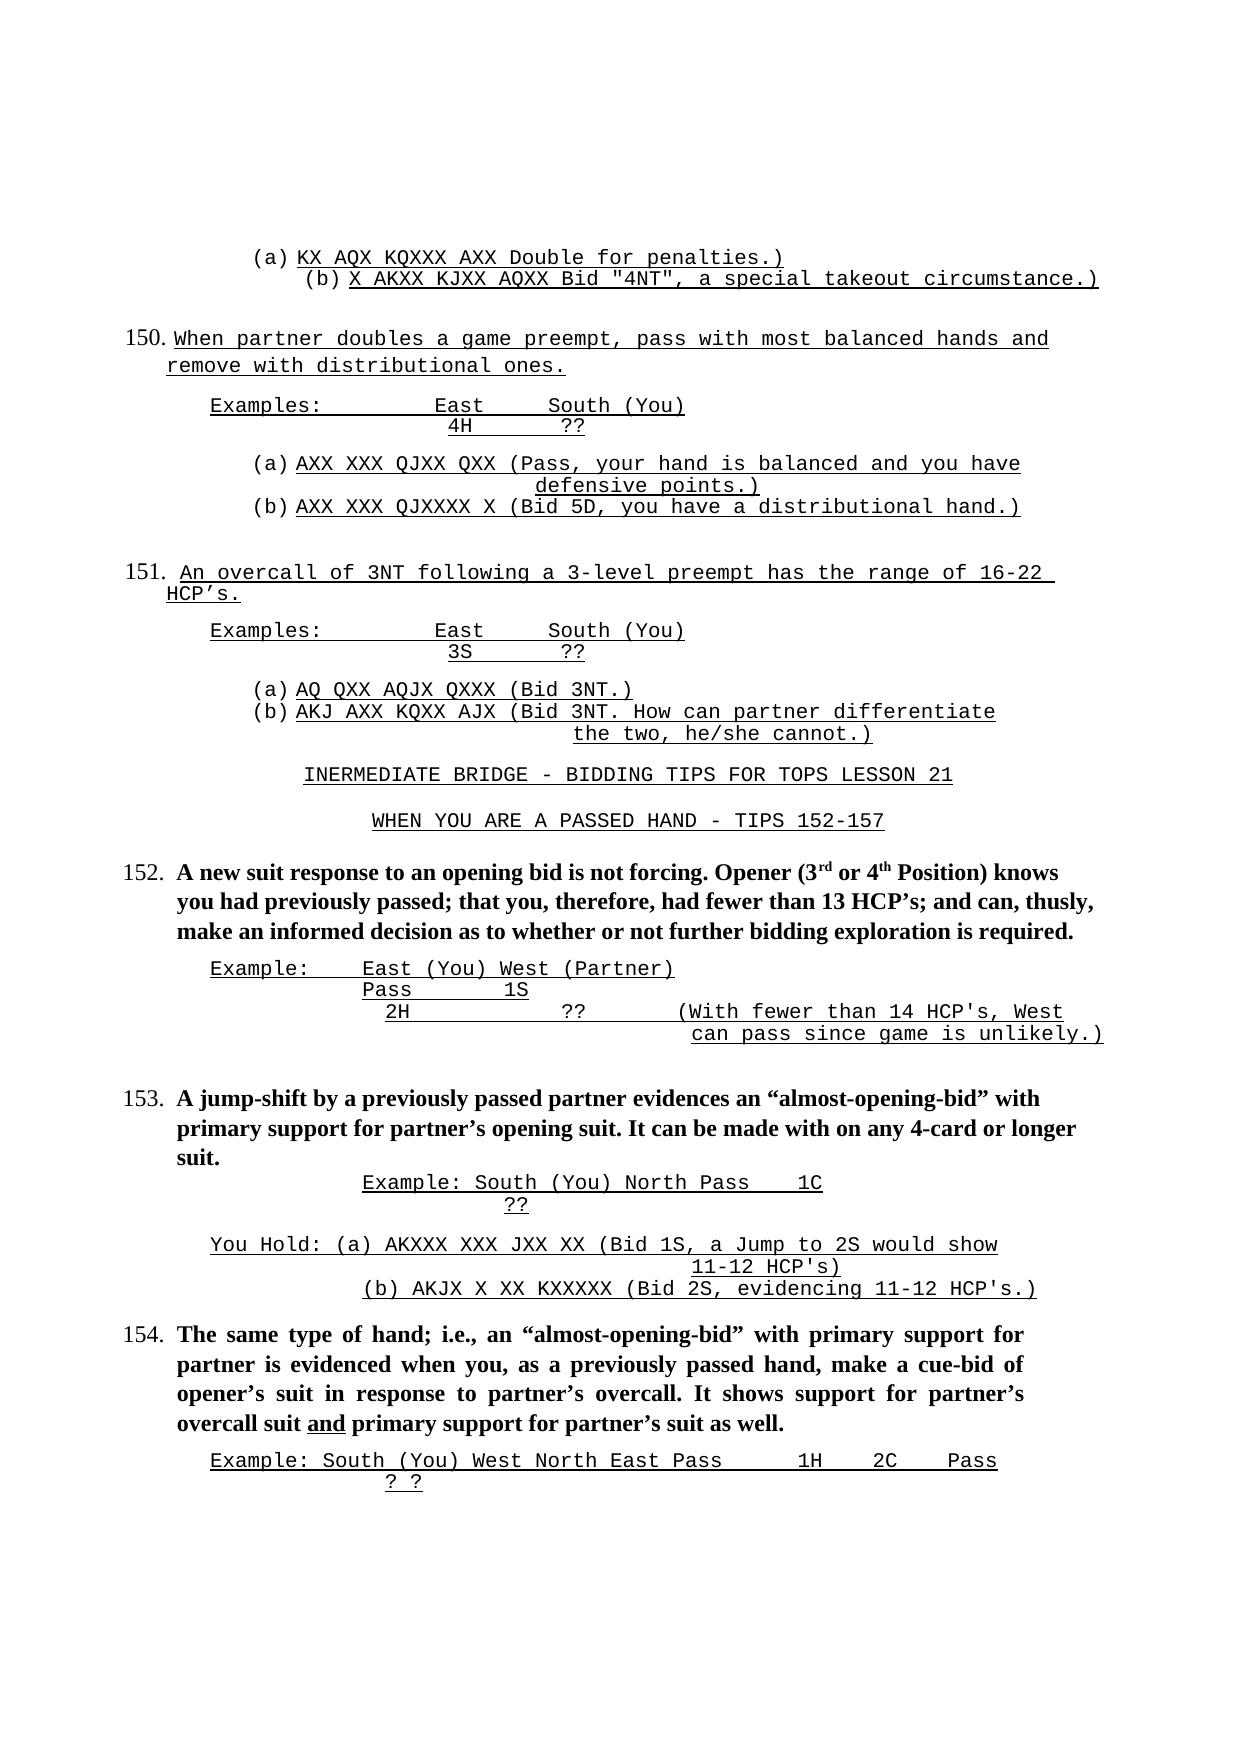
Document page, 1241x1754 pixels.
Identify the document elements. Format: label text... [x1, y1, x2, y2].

text ? ? [385, 1471, 1121, 1493]
list When partner doubles a game preempt, pass with most balanced hands and remove with distributional ones. [124, 324, 1059, 378]
text the two, he/she cannot.) [572, 723, 1121, 745]
list X AKXX KJXX AQXX Bid "4NT", a special takeout circumstance.) [122, 269, 1098, 289]
list The same type of hand; i.e., an “almost-opening-bid” with primary support for partner is evidenced when you, as a previously passed hand, make a cue-bid of opener’s suit in response to partner’s overcall. It shows support for partner’s overcall suit and primary support for partner’s suit as well. [122, 1319, 1026, 1437]
text Examples: East South (You) [210, 395, 1121, 416]
list KX AQX KQXXX AXX Double for penalties.) [252, 248, 1121, 269]
text 11-12 HCP's) [691, 1256, 1121, 1278]
text Example: South (You) North Pass 1C [362, 1172, 1098, 1193]
list AXX XXX QJXXXX X (Bid 5D, you have a distributional hand.) [252, 497, 1121, 518]
text You Hold: (a) AKXXX XXX JXX XX (Bid 1S, a Jump to 2S would show [210, 1234, 1121, 1256]
text Example: East (You) West (Partner) [210, 957, 1121, 979]
text Pass 1S [362, 979, 1121, 1001]
list A jump-shift by a previously passed partner evidences an “almost-opening-bid” with primary support for partner’s opening suit. It can be made with on any 4-card or longer suit. [122, 1083, 1098, 1172]
text defensive points.) [535, 475, 1121, 497]
list AQ QXX AQJX QXXX (Bid 3NT.) [252, 679, 1121, 701]
text ?? [504, 1193, 1121, 1216]
text 4H ?? [447, 416, 1121, 437]
text (b) AKJX X XX KXXXXX (Bid 2S, evidencing 11-12 HCP's.) [362, 1278, 1121, 1300]
text can pass since game is unlikely.) [691, 1023, 1121, 1045]
text Example: South (You) West North East Pass 1H 2C Pass [210, 1449, 1078, 1471]
text 3S ?? [447, 642, 1121, 663]
text Examples: East South (You) [210, 621, 1121, 642]
text INERMEDIATE BRIDGE - BIDDING TIPS FOR TOPS LESSON 21 [135, 745, 1121, 791]
list A new suit response to an opening bid is not forcing. Opener (3rd or 4th Position) knows you had previously passed; that you, therefore, had fewer than 13 HCP’s; and can, thusly, make an informed decision as to whether or not further bidding exploration is required. [122, 857, 1098, 945]
list AXX XXX QJXX QXX (Pass, your hand is balanced and you have [252, 454, 1121, 475]
list AKJ AXX KQXX AJX (Bid 3NT. How can partner differentiate [252, 701, 1121, 723]
text WHEN YOU ARE A PASSED HAND - TIPS 152-157 [135, 791, 1121, 837]
text 2H ?? (With fewer than 14 HCP's, West [385, 1001, 1121, 1023]
list An overcall of 3NT following a 3-level preempt has the range of 16-22 HCP’s. [124, 562, 1121, 604]
